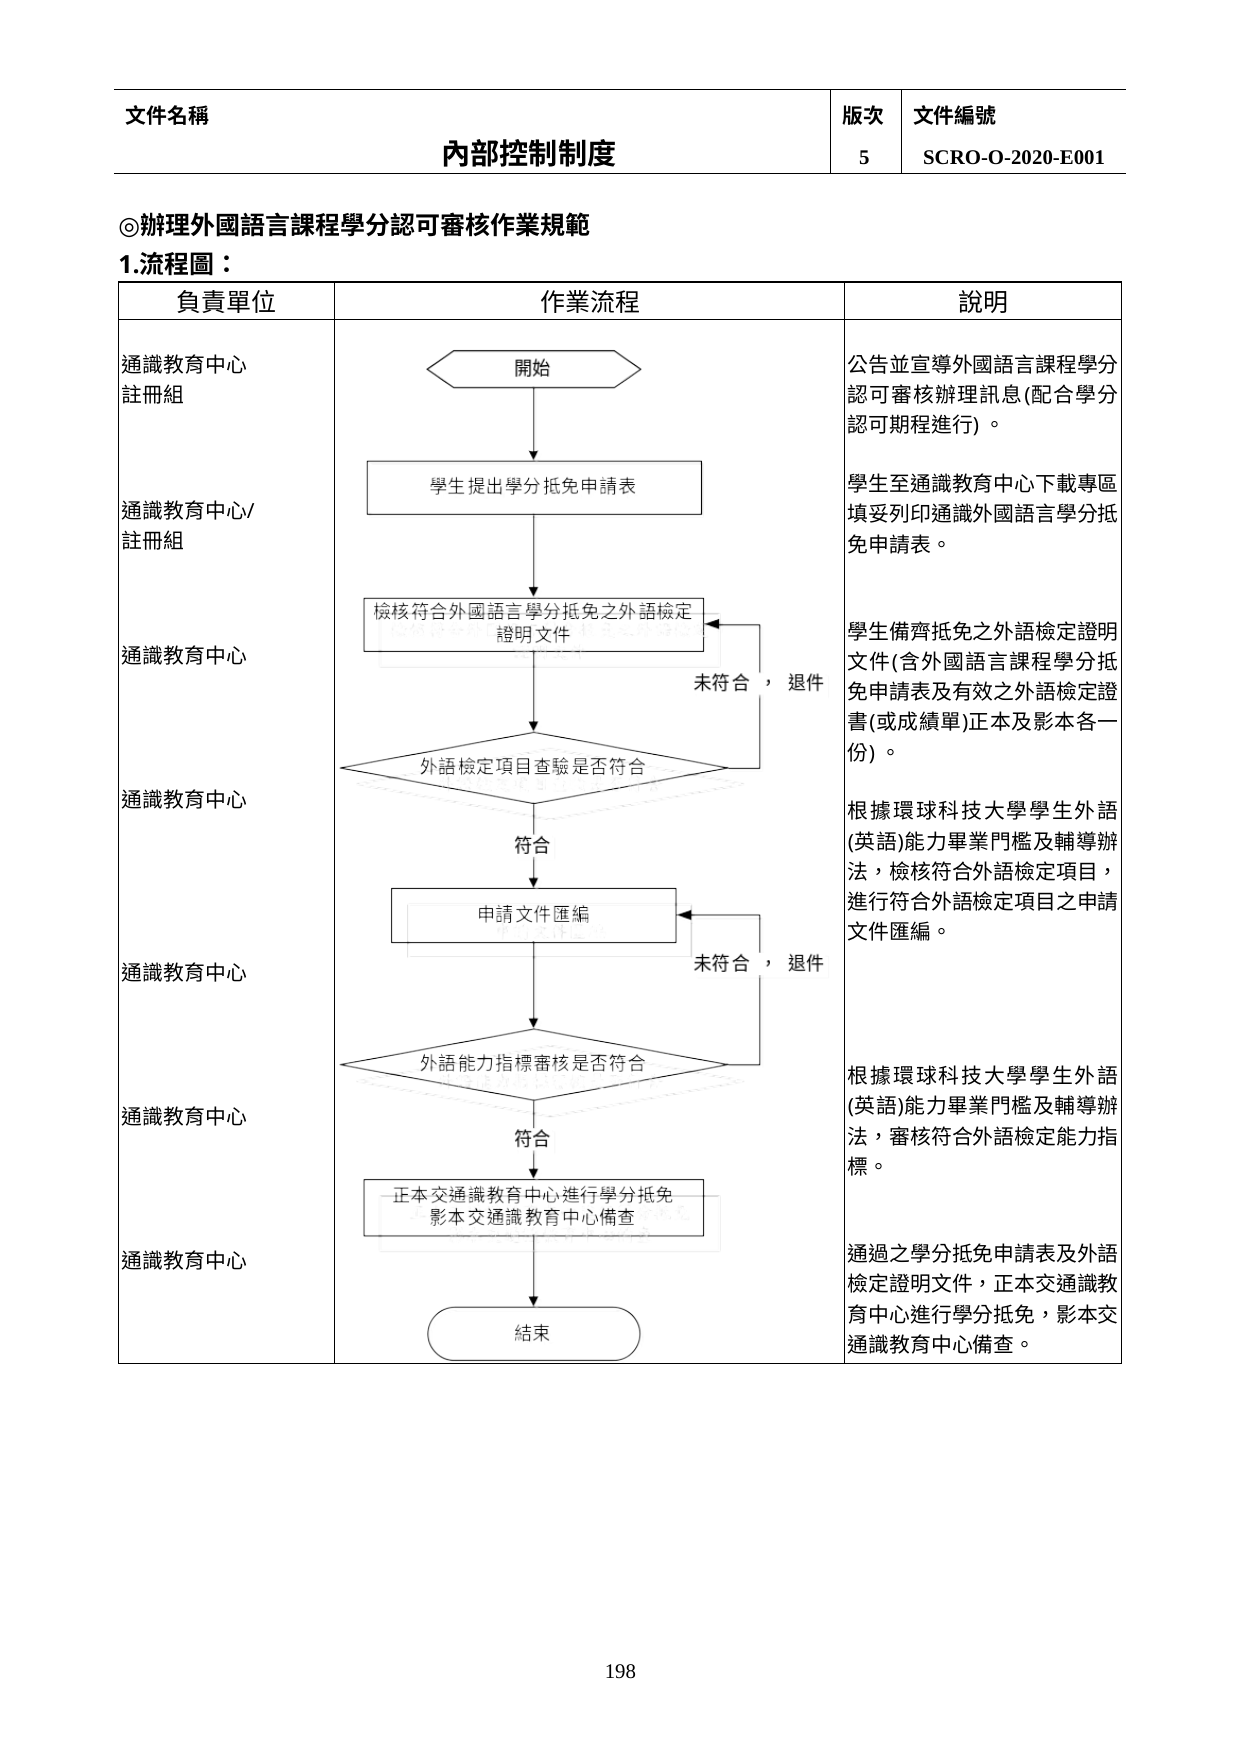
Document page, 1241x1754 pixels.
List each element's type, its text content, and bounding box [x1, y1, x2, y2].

table_cell 通識教育中心 註冊組 通識教育中心/ 註冊組 通識教育中心 通識教育中心 通識教育中心 通識教育中心 通識教育中心 [119, 320, 334, 1362]
table_cell [335, 320, 844, 1362]
table_header 負責單位 [119, 283, 334, 319]
text ◎辦理外國語言課程學分認可審核作業規範 [118, 206, 1119, 244]
text 1.流程圖： [118, 244, 1119, 281]
table_header 說明 [845, 283, 1121, 319]
table_cell 公告並宣導外國語言課程學分認可審核辦理訊息(配合學分認可期程進行) 。 學生至通識教育中心下載專區填妥列印通識外國語言學分抵免申請表。 學生備齊抵免之外語檢定證明文件(含外國語言課程學分抵免申請表及有效之外語檢定證書(或成績單)正本及影本各一份) 。 根據環球科技大學學生外語(英語)能力畢業門檻及輔導辦法，檢核符合外語檢定項目，進行符合外語檢定項目之申請文件匯編。 根據環球科技大學學生外語(英語)能力畢業門檻及輔導辦法，審核符合外語檢定能力指標。 通過之學分抵免申請表及外語檢定證明文件，正本交通識教育中心進行學分抵免，影本交通識教育中心備查。 [845, 320, 1121, 1362]
table_header 作業流程 [335, 283, 844, 319]
